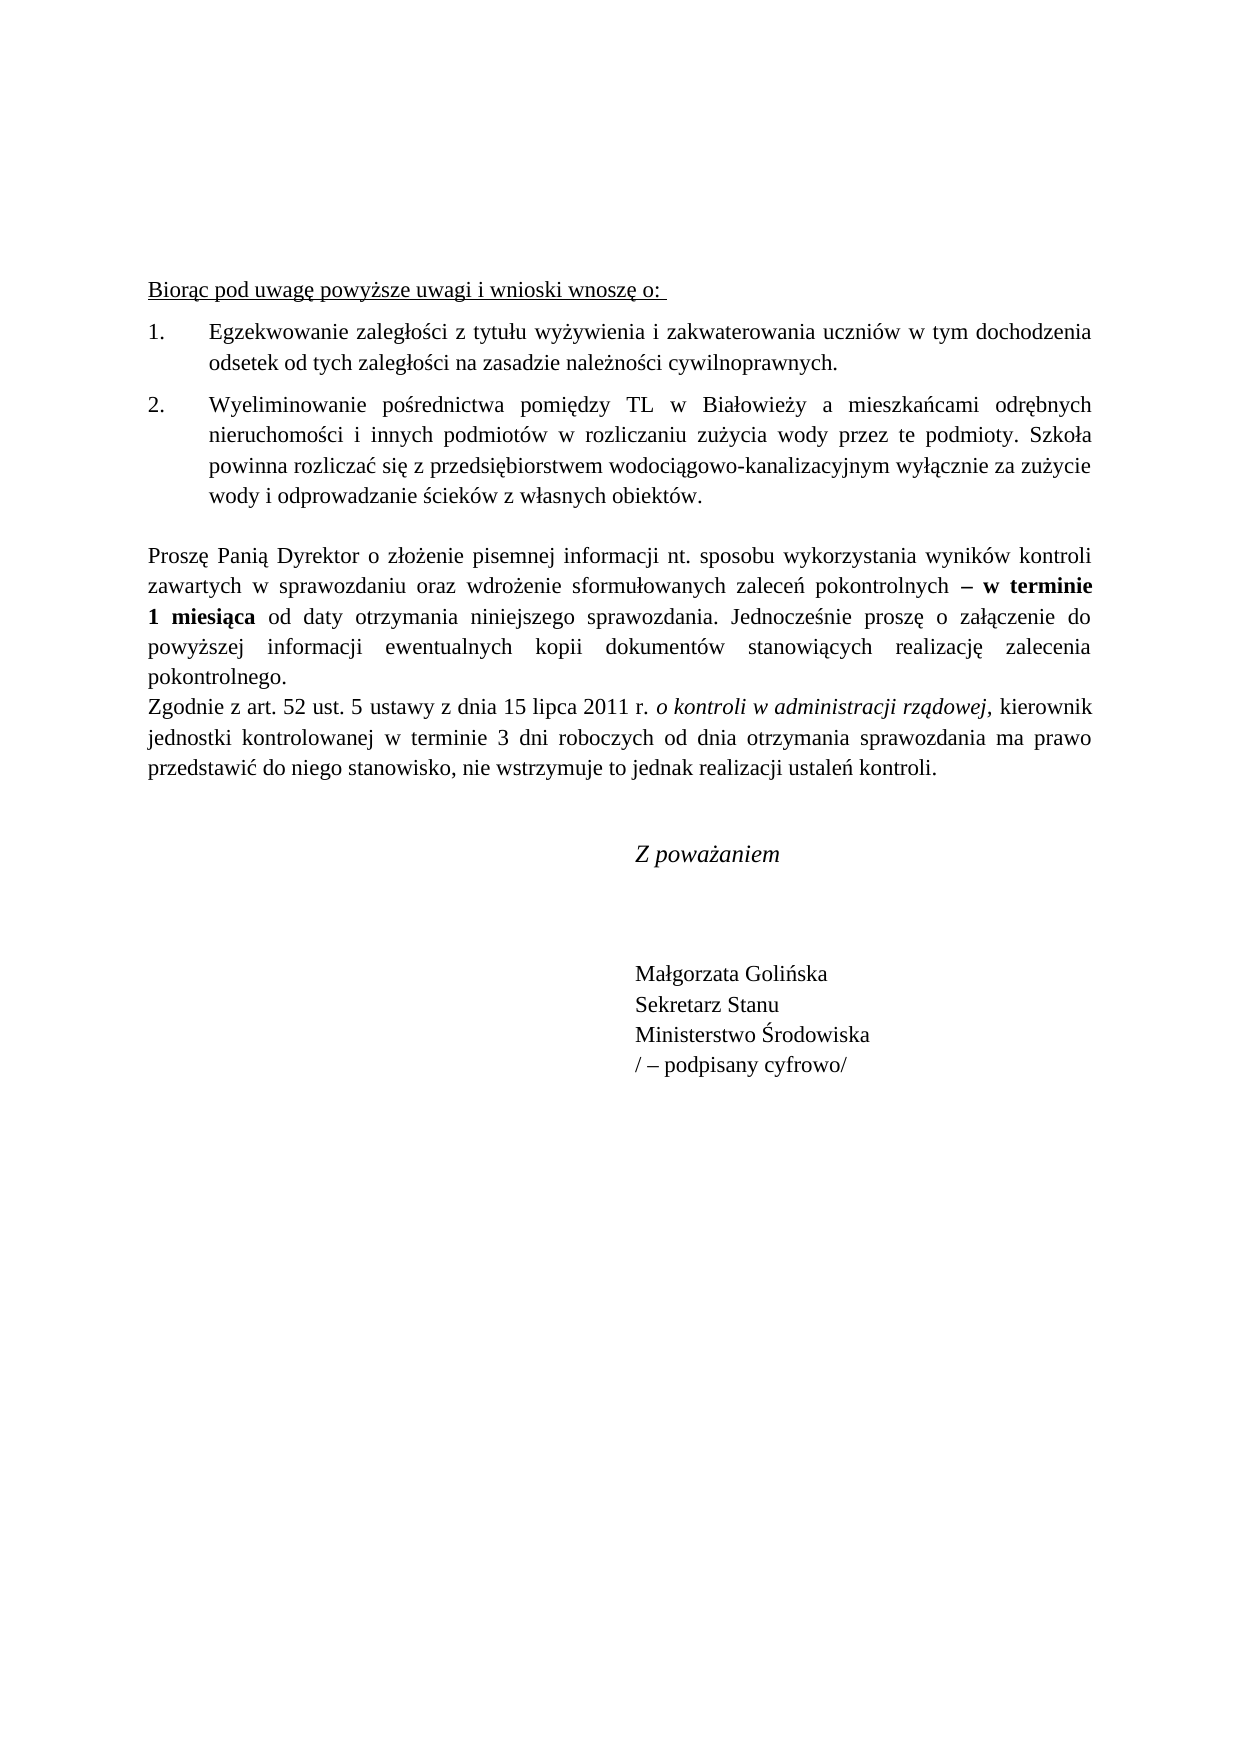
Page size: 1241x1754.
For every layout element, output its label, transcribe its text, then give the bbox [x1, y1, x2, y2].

text Biorąc pod uwagę powyższe uwagi i wnioski wnoszę o: [148, 276, 1093, 302]
text Zgodnie z art. 52 ust. 5 ustawy z dnia 15 lipca 2011 r. o kontroli w administracji rządowej, kierownik jednostki kontrolowanej w terminie 3 dni roboczych od dnia otrzymania sprawozdania ma prawo przedstawić do niego stanowisko, nie wstrzymuje to jednak realizacji ustaleń kontroli. [148, 693, 1093, 780]
text Z poważaniem [148, 839, 1093, 868]
text Małgorzata Golińska [635, 961, 1093, 987]
text Sekretarz Stanu [635, 991, 1093, 1017]
text Proszę Panią Dyrektor o złożenie pisemnej informacji nt. sposobu wykorzystania wyników kontroli zawartych w sprawozdaniu oraz wdrożenie sformułowanych zaleceń pokontrolnych – w terminie 1 miesiąca od daty otrzymania niniejszego sprawozdania. Jednocześnie proszę o załączenie do powyższej informacji ewentualnych kopii dokumentów stanowiących realizację zalecenia pokontrolnego. [148, 542, 1093, 689]
text Ministerstwo Środowiska / – podpisany cyfrowo/ [635, 1021, 1093, 1077]
list Egzekwowanie zaległości z tytułu wyżywienia i zakwaterowania uczniów w tym dochodzenia odsetek od tych zaległości na zasadzie należności cywilnoprawnych. [148, 318, 1093, 375]
list Wyeliminowanie pośrednictwa pomiędzy TL w Białowieży a mieszkańcami odrębnych nieruchomości i innych podmiotów w rozliczaniu zużycia wody przez te podmioty. Szkoła powinna rozliczać się z przedsiębiorstwem wodociągowo-kanalizacyjnym wyłącznie za zużycie wody i odprowadzanie ścieków z własnych obiektów. [148, 391, 1093, 508]
